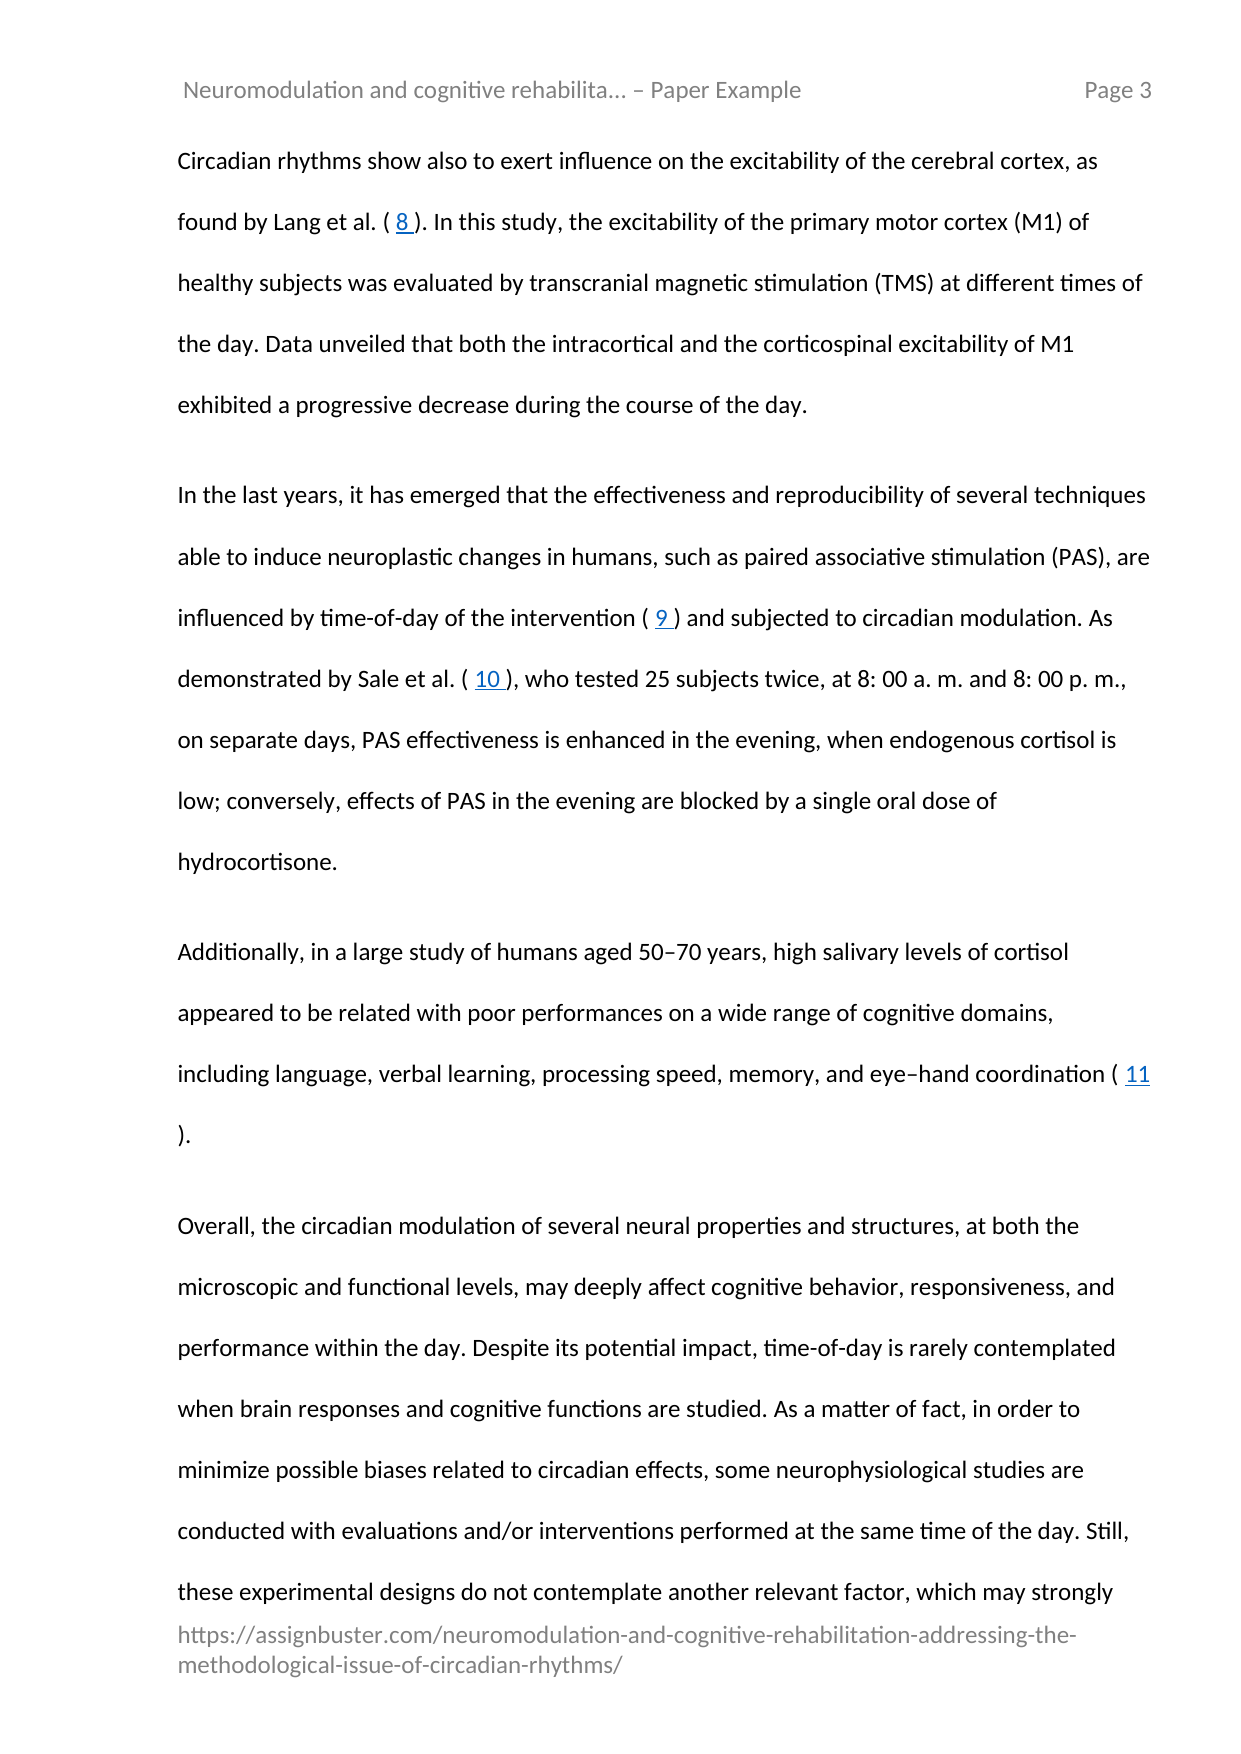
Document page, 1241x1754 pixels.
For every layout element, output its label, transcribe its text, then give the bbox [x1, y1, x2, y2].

text Additionally, in a large study of humans aged 50–70 years, high salivary levels of cortisol appeared to be related with poor performances on a wide range of cognitive domains, including language, verbal learning, processing speed, memory, and eye–hand coordination ( 11 ). [177, 936, 1152, 1150]
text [177, 1210, 1152, 1607]
text In the last years, it has emerged that the effectiveness and reproducibility of several techniques able to induce neuroplastic changes in humans, such as paired associative stimulation (PAS), are influenced by time-of-day of the intervention ( 9 ) and subjected to circadian modulation. As demonstrated by Sale et al. ( 10 ), who tested 25 subjects twice, at 8: 00 a. m. and 8: 00 p. m., on separate days, PAS effectiveness is enhanced in the evening, when endogenous cortisol is low; conversely, effects of PAS in the evening are blocked by a single oral dose of hydrocortisone. [177, 480, 1152, 876]
text Circadian rhythms show also to exert influence on the excitability of the cerebral cortex, as found by Lang et al. ( 8 ). In this study, the excitability of the primary motor cortex (M1) of healthy subjects was evaluated by transcranial magnetic stimulation (TMS) at different times of the day. Data unveiled that both the intracortical and the corticospinal excitability of M1 exhibited a progressive decrease during the course of the day. [177, 145, 1152, 420]
